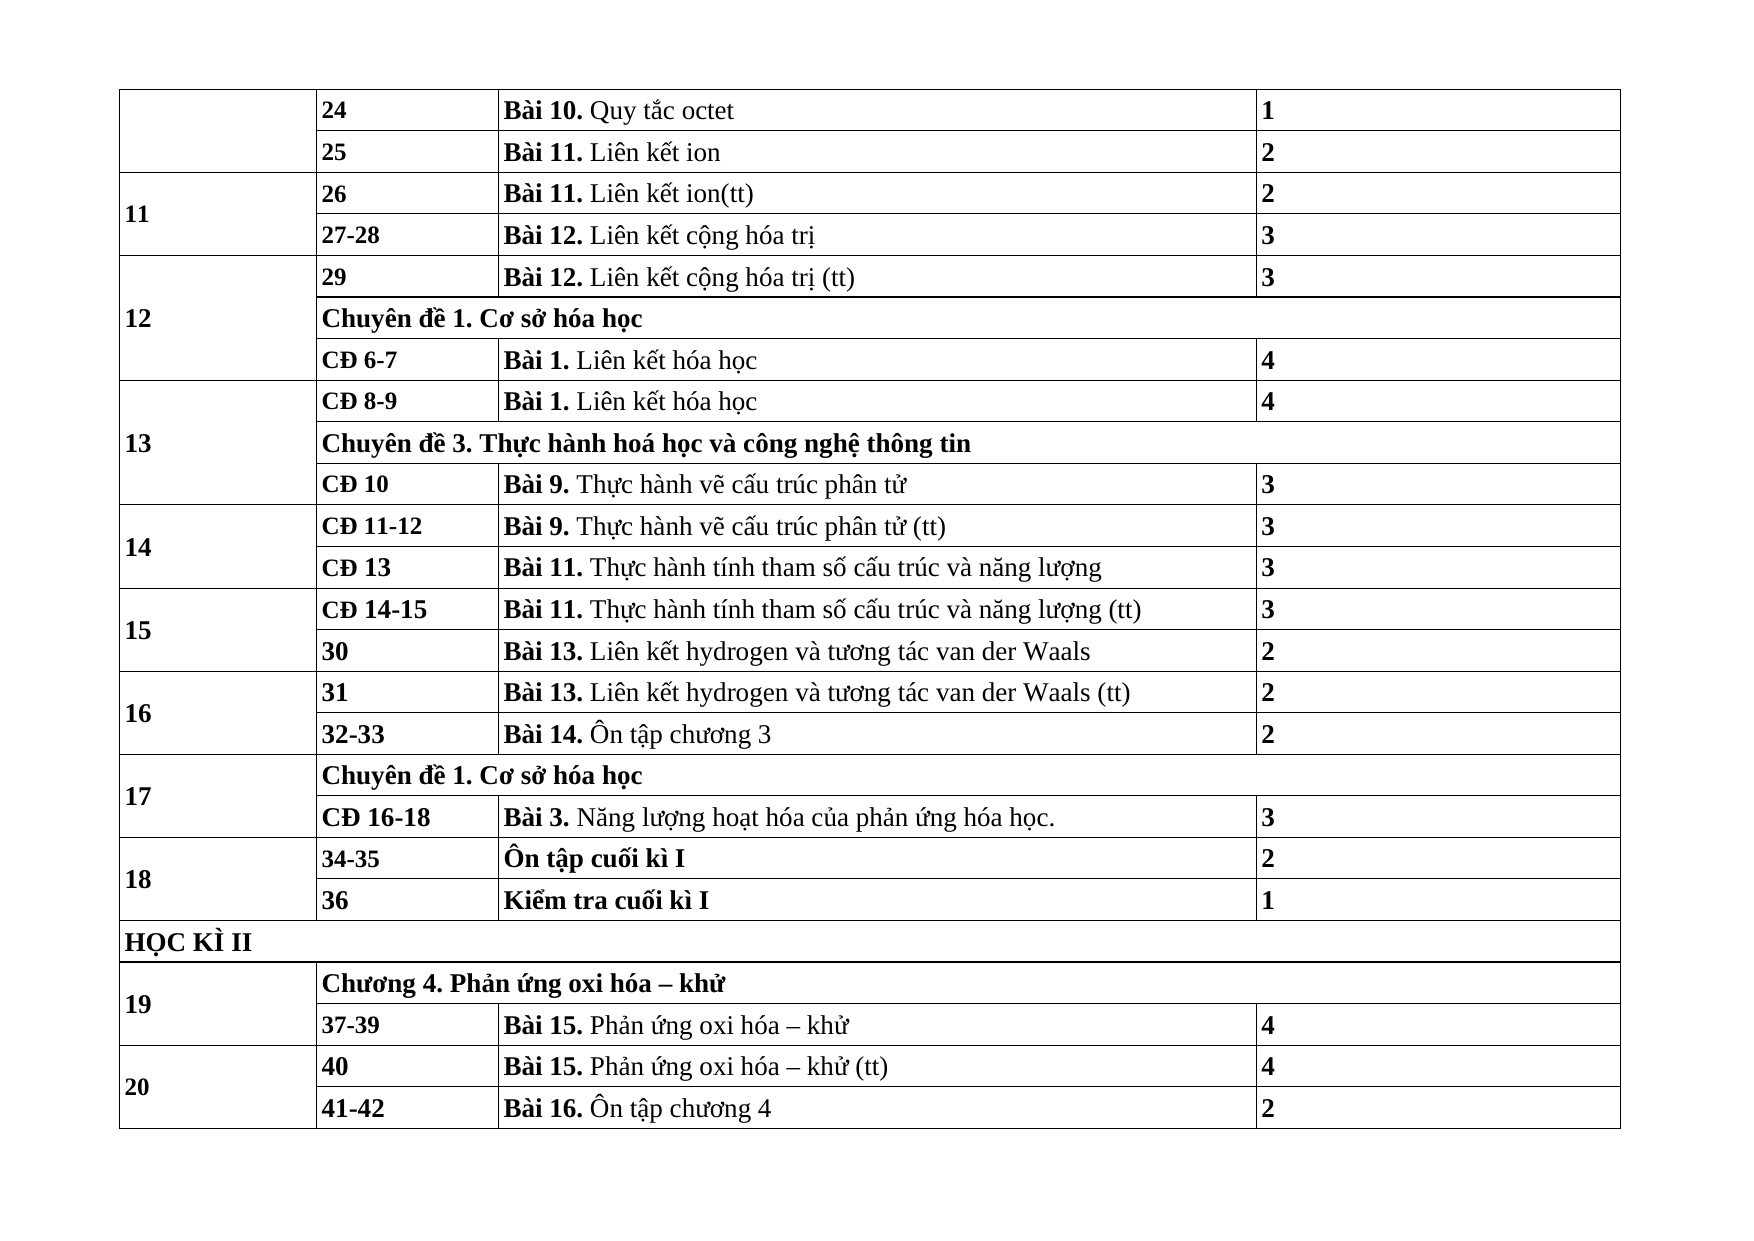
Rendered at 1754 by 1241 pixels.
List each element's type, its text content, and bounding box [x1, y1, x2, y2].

table_cell CĐ 13 [317, 547, 498, 587]
table_cell CĐ 11-12 [317, 505, 498, 546]
table_cell 14 [120, 505, 316, 587]
table_cell 29 [317, 256, 498, 296]
table_cell 12 [120, 256, 316, 379]
table_cell Chuyên đề 3. Thực hành hoá học và công nghệ thông tin [317, 422, 1620, 463]
table_cell Bài 11. Liên kết ion [499, 131, 1256, 172]
table_cell 2 [1257, 630, 1620, 671]
table_cell Chuyên đề 1. Cơ sở hóa học [317, 755, 1620, 795]
table_cell CĐ 14-15 [317, 589, 498, 629]
table_cell 27-28 [317, 214, 498, 255]
table_cell 11 [120, 173, 316, 255]
table_cell Bài 16. Ôn tập chương 4 [499, 1087, 1256, 1128]
table_cell 18 [120, 838, 316, 920]
table_cell Bài 9. Thực hành vẽ cấu trúc phân tử [499, 464, 1256, 504]
table_cell 30 [317, 630, 498, 671]
table_cell 2 [1257, 672, 1620, 712]
table_cell 15 [120, 589, 316, 671]
table_cell Bài 13. Liên kết hydrogen và tương tác van der Waals [499, 630, 1256, 671]
table_cell Bài 1. Liên kết hóa học [499, 381, 1256, 421]
table_cell 4 [1257, 381, 1620, 421]
table_cell 40 [317, 1046, 498, 1086]
table_cell CĐ 8-9 [317, 381, 498, 421]
table_cell 34-35 [317, 838, 498, 878]
table_cell 3 [1257, 256, 1620, 296]
table_cell 4 [1257, 1004, 1620, 1044]
table_cell Bài 10. Quy tắc octet [499, 90, 1256, 130]
table_cell 37-39 [317, 1004, 498, 1044]
table_cell 3 [1257, 589, 1620, 629]
table_cell 31 [317, 672, 498, 712]
table_cell 2 [1257, 713, 1620, 754]
table_cell 13 [120, 381, 316, 504]
table_cell HỌC KÌ II [120, 921, 1620, 961]
table_cell Bài 13. Liên kết hydrogen và tương tác van der Waals (tt) [499, 672, 1256, 712]
table_cell Bài 15. Phản ứng oxi hóa – khử [499, 1004, 1256, 1044]
table_cell Bài 3. Năng lượng hoạt hóa của phản ứng hóa học. [499, 796, 1256, 837]
table_cell 19 [120, 963, 316, 1044]
table_cell 3 [1257, 505, 1620, 546]
table_cell 16 [120, 672, 316, 754]
table_cell Bài 1. Liên kết hóa học [499, 339, 1256, 379]
table_cell 20 [120, 1046, 316, 1128]
table_cell Bài 14. Ôn tập chương 3 [499, 713, 1256, 754]
table_cell Bài 11. Liên kết ion(tt) [499, 173, 1256, 213]
table_cell 24 [317, 90, 498, 130]
table_cell CĐ 16-18 [317, 796, 498, 837]
table_cell Bài 11. Thực hành tính tham số cấu trúc và năng lượng [499, 547, 1256, 587]
table_cell 3 [1257, 214, 1620, 255]
table_cell 4 [1257, 339, 1620, 379]
table_cell Ôn tập cuối kì I [499, 838, 1256, 878]
table_cell 1 [1257, 90, 1620, 130]
table_cell 32-33 [317, 713, 498, 754]
table_cell Kiểm tra cuối kì I [499, 879, 1256, 920]
table_cell 3 [1257, 464, 1620, 504]
table_cell 25 [317, 131, 498, 172]
table_cell 2 [1257, 131, 1620, 172]
table_cell Bài 9. Thực hành vẽ cấu trúc phân tử (tt) [499, 505, 1256, 546]
table_cell 26 [317, 173, 498, 213]
table_cell 1 [1257, 879, 1620, 920]
table_cell 3 [1257, 796, 1620, 837]
table_cell Bài 15. Phản ứng oxi hóa – khử (tt) [499, 1046, 1256, 1086]
table_cell 2 [1257, 173, 1620, 213]
table_cell Bài 11. Thực hành tính tham số cấu trúc và năng lượng (tt) [499, 589, 1256, 629]
table_cell Chuyên đề 1. Cơ sở hóa học [317, 298, 1620, 338]
table_cell 4 [1257, 1046, 1620, 1086]
table_cell 36 [317, 879, 498, 920]
table_cell CĐ 10 [317, 464, 498, 504]
table_cell 2 [1257, 1087, 1620, 1128]
table_cell Bài 12. Liên kết cộng hóa trị [499, 214, 1256, 255]
table_cell Bài 12. Liên kết cộng hóa trị (tt) [499, 256, 1256, 296]
table_cell 2 [1257, 838, 1620, 878]
table_cell 17 [120, 755, 316, 837]
table_cell Chương 4. Phản ứng oxi hóa – khử [317, 963, 1620, 1003]
table_cell 41-42 [317, 1087, 498, 1128]
table_cell CĐ 6-7 [317, 339, 498, 379]
table_cell 3 [1257, 547, 1620, 587]
